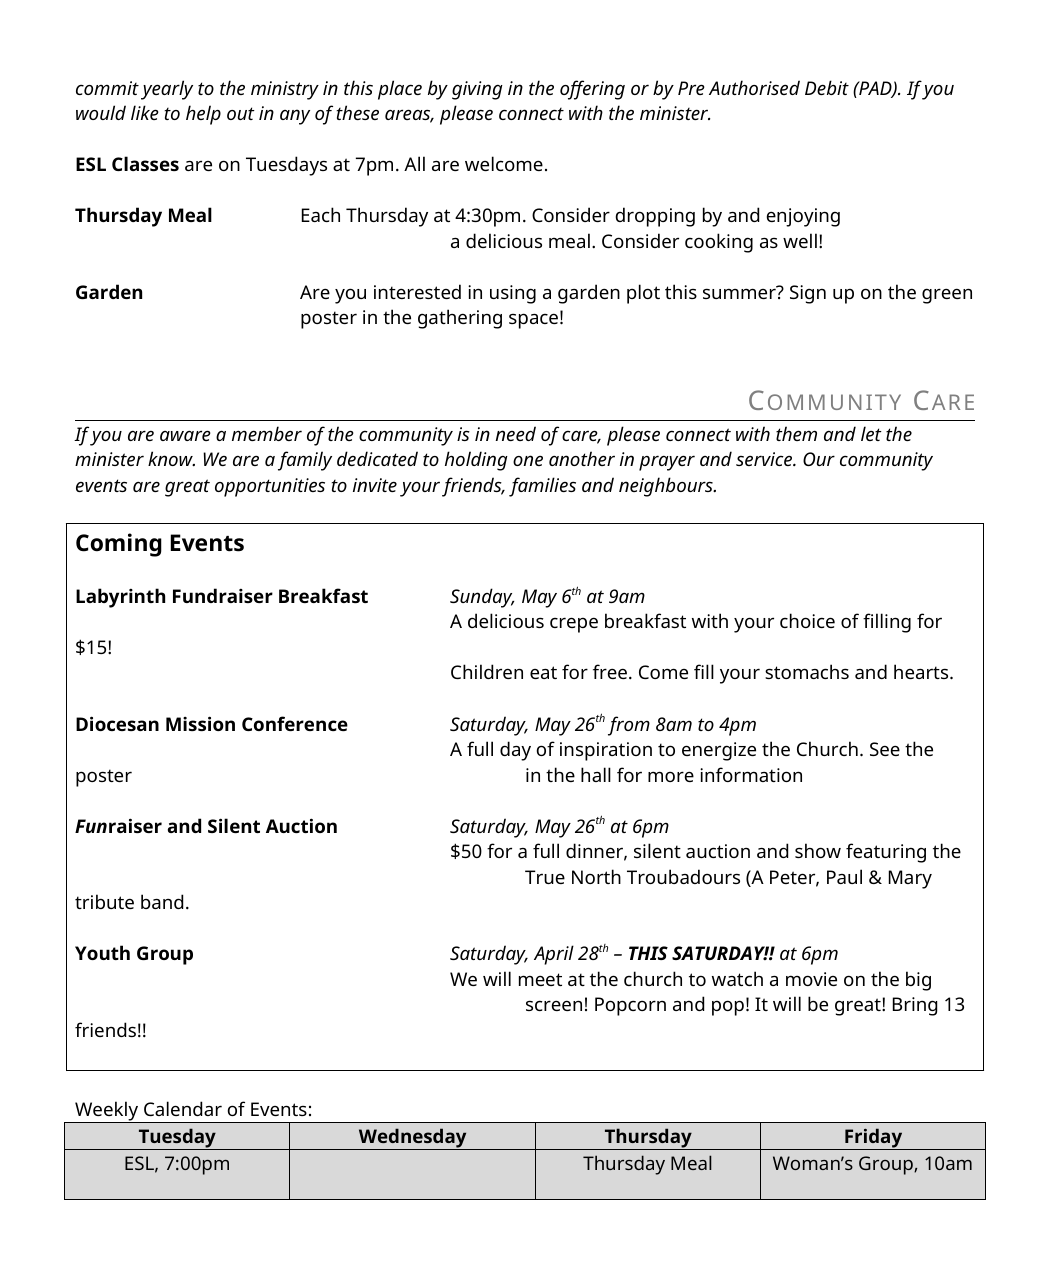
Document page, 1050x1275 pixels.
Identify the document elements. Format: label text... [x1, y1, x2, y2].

text A full day of inspiration to energize the Church. See the poster in the hall for more information [75, 736, 975, 787]
text ESL Classes are on Tuesdays at 7pm. All are welcome. [75, 152, 975, 177]
text Coming Events [67, 524, 983, 558]
text Youth Group Saturday, April 28th – THIS SATURDAY!! at 6pm [75, 941, 975, 966]
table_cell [290, 1150, 535, 1199]
text A delicious crepe breakfast with your choice of filling for $15! [75, 609, 975, 660]
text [75, 75, 975, 126]
text Thursday Meal Each Thursday at 4:30pm. Consider dropping by and enjoying a delicious meal. Consider cooking as well! [75, 203, 975, 254]
text Funraiser and Silent Auction Saturday, May 26th at 6pm [75, 813, 975, 838]
text We will meet at the church to watch a movie on the big screen! Popcorn and pop! It will be great! Bring 13 friends!! [75, 966, 975, 1043]
table_header Wednesday [290, 1123, 535, 1149]
text Diocesan Mission Conference Saturday, May 26th from 8am to 4pm [75, 711, 975, 736]
text Labyrinth Fundraiser Breakfast Sunday, May 6th at 9am [75, 583, 975, 609]
table_cell Woman’s Group, 10am [761, 1150, 985, 1199]
table_header Friday [761, 1123, 985, 1149]
table_header Tuesday [65, 1123, 289, 1149]
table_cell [536, 1150, 760, 1199]
text Garden Are you interested in using a garden plot this summer? Sign up on the green poster in the gathering space! [75, 279, 975, 330]
text Children eat for free. Come fill your stomachs and hearts. [75, 660, 975, 685]
table_header Thursday [536, 1123, 760, 1149]
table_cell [65, 1150, 289, 1199]
text $50 for a full dinner, silent auction and show featuring the True North Troubadours (A Peter, Paul & Mary tribute band. [75, 838, 975, 915]
text Weekly Calendar of Events: [75, 1097, 975, 1122]
text If you are aware a member of the community is in need of care, please connect with them and let the minister know. We are a family dedicated to holding one another in prayer and service. Our community events are great opportunities to invite your friends, families and neighbours. [75, 421, 975, 498]
text Community Care [75, 381, 975, 420]
